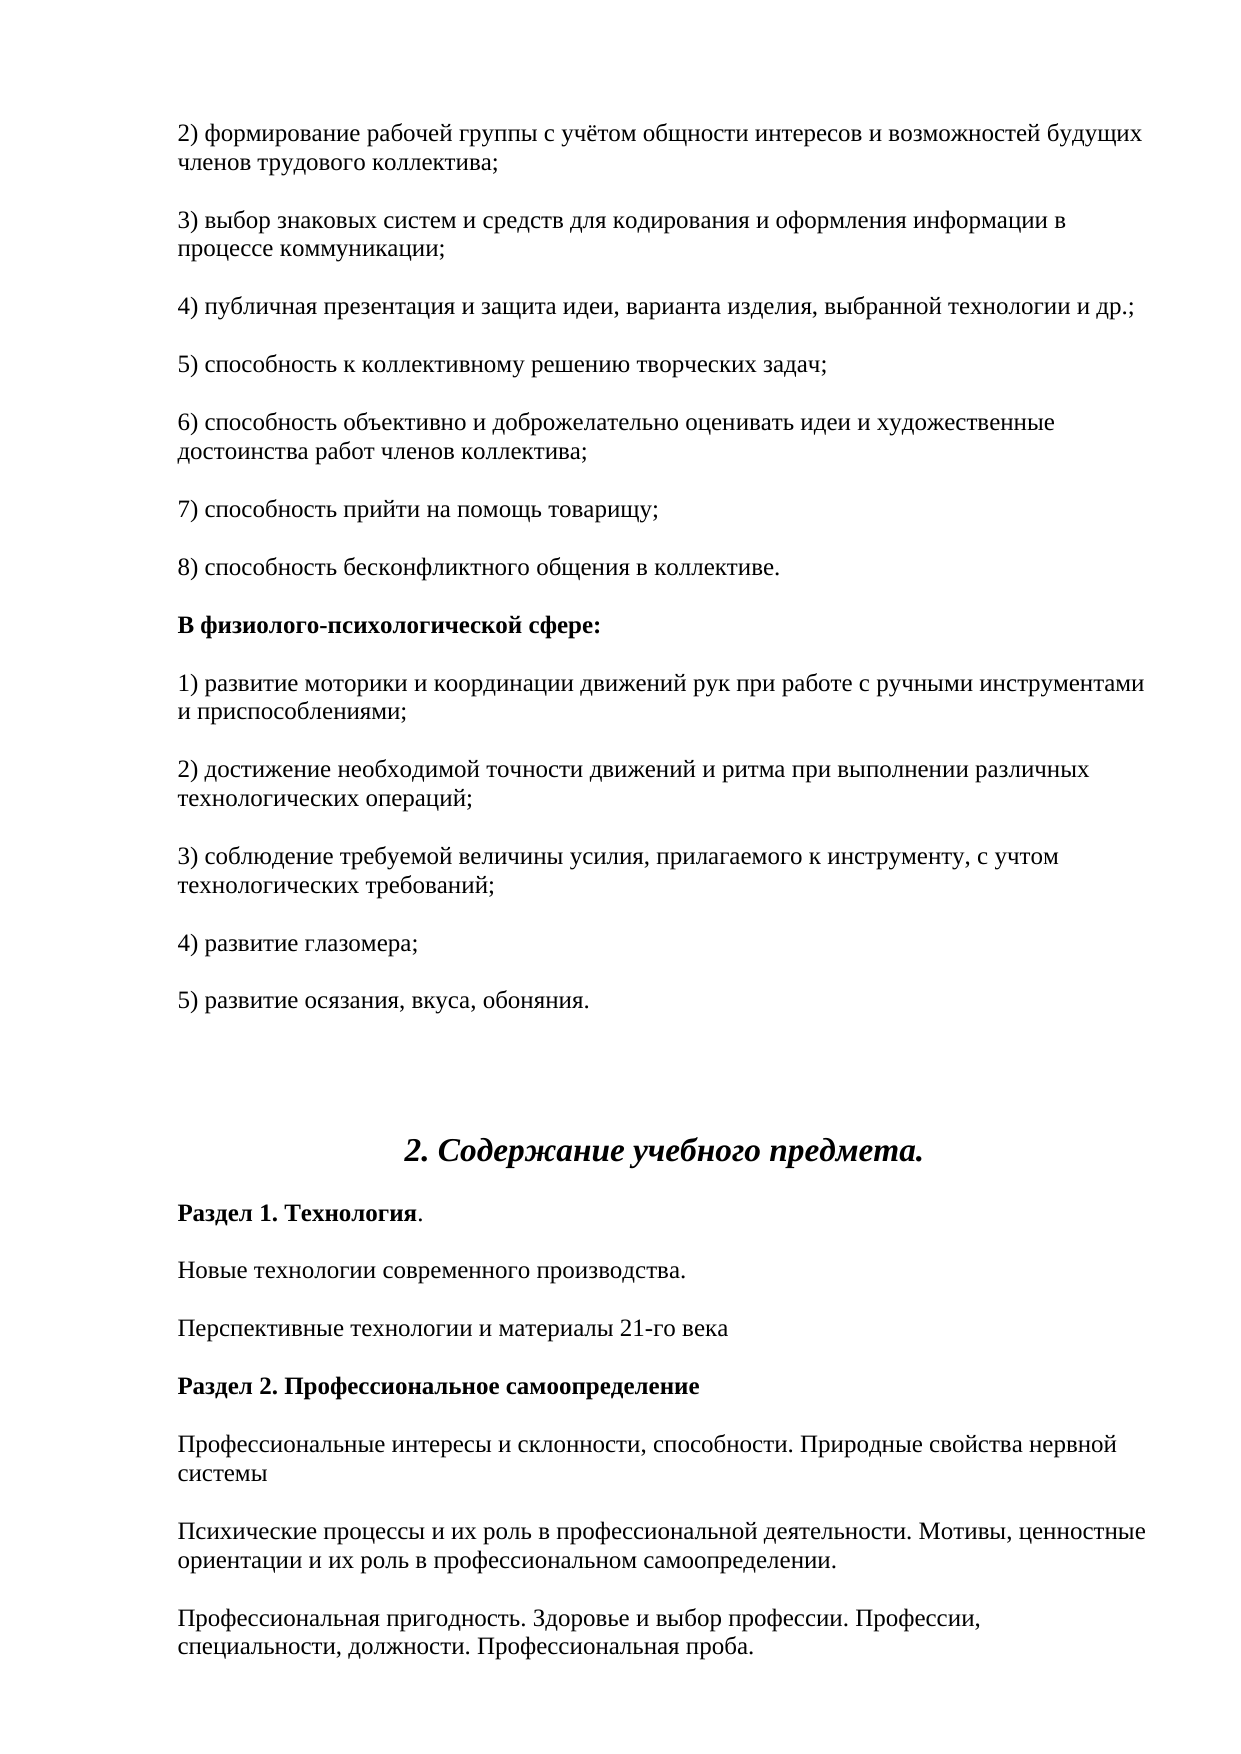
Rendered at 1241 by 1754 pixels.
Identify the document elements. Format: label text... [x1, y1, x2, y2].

text 8) способность бесконфликтного общения в коллективе. [177, 552, 1152, 581]
text 3) выбор знаковых систем и средств для кодирования и оформления информации в процессе коммуникации; [177, 205, 1152, 262]
text Новые технологии современного производства. [177, 1256, 1152, 1284]
text 7) способность прийти на помощь товарищу; [177, 494, 1152, 523]
text 1) развитие моторики и координации движений рук при работе с ручными инструментами и приспособлениями; [177, 668, 1152, 725]
text 2) достижение необходимой точности движений и ритма при выполнении различных технологических операций; [177, 754, 1152, 812]
text Перспективные технологии и материалы 21-го века [177, 1313, 1152, 1342]
text 2) формирование рабочей группы с учётом общности интересов и возможностей будущих членов трудового коллектива; [177, 118, 1152, 176]
text 3) соблюдение требуемой величины усилия, прилагаемого к инструменту, с учтом технологических требований; [177, 841, 1152, 898]
text 5) развитие осязания, вкуса, обоняния. [177, 986, 1152, 1014]
text Психические процессы и их роль в профессиональной деятельности. Мотивы, ценностные ориентации и их роль в профессиональном самоопределении. [177, 1516, 1152, 1573]
text 4) развитие глазомера; [177, 928, 1152, 956]
text Раздел 2. Профессиональное самоопределение [177, 1371, 1152, 1400]
text Профессиональная пригодность. Здоровье и выбор профессии. Профессии, специальности, должности. Профессиональная проба. [177, 1603, 1152, 1660]
text 6) способность объективно и доброжелательно оценивать идеи и художественные достоинства работ членов коллектива; [177, 407, 1152, 465]
text 5) способность к коллективному решению творческих задач; [177, 349, 1152, 378]
text Профессиональные интересы и склонности, способности. Природные свойства нервной системы [177, 1429, 1152, 1487]
text 2. Содержание учебного предмета. [177, 1130, 1152, 1168]
text Раздел 1. Технология. [177, 1198, 1152, 1226]
text 4) публичная презентация и защита идеи, варианта изделия, выбранной технологии и др.; [177, 291, 1152, 320]
text В физиолого-психологической сфере: [177, 610, 1152, 638]
